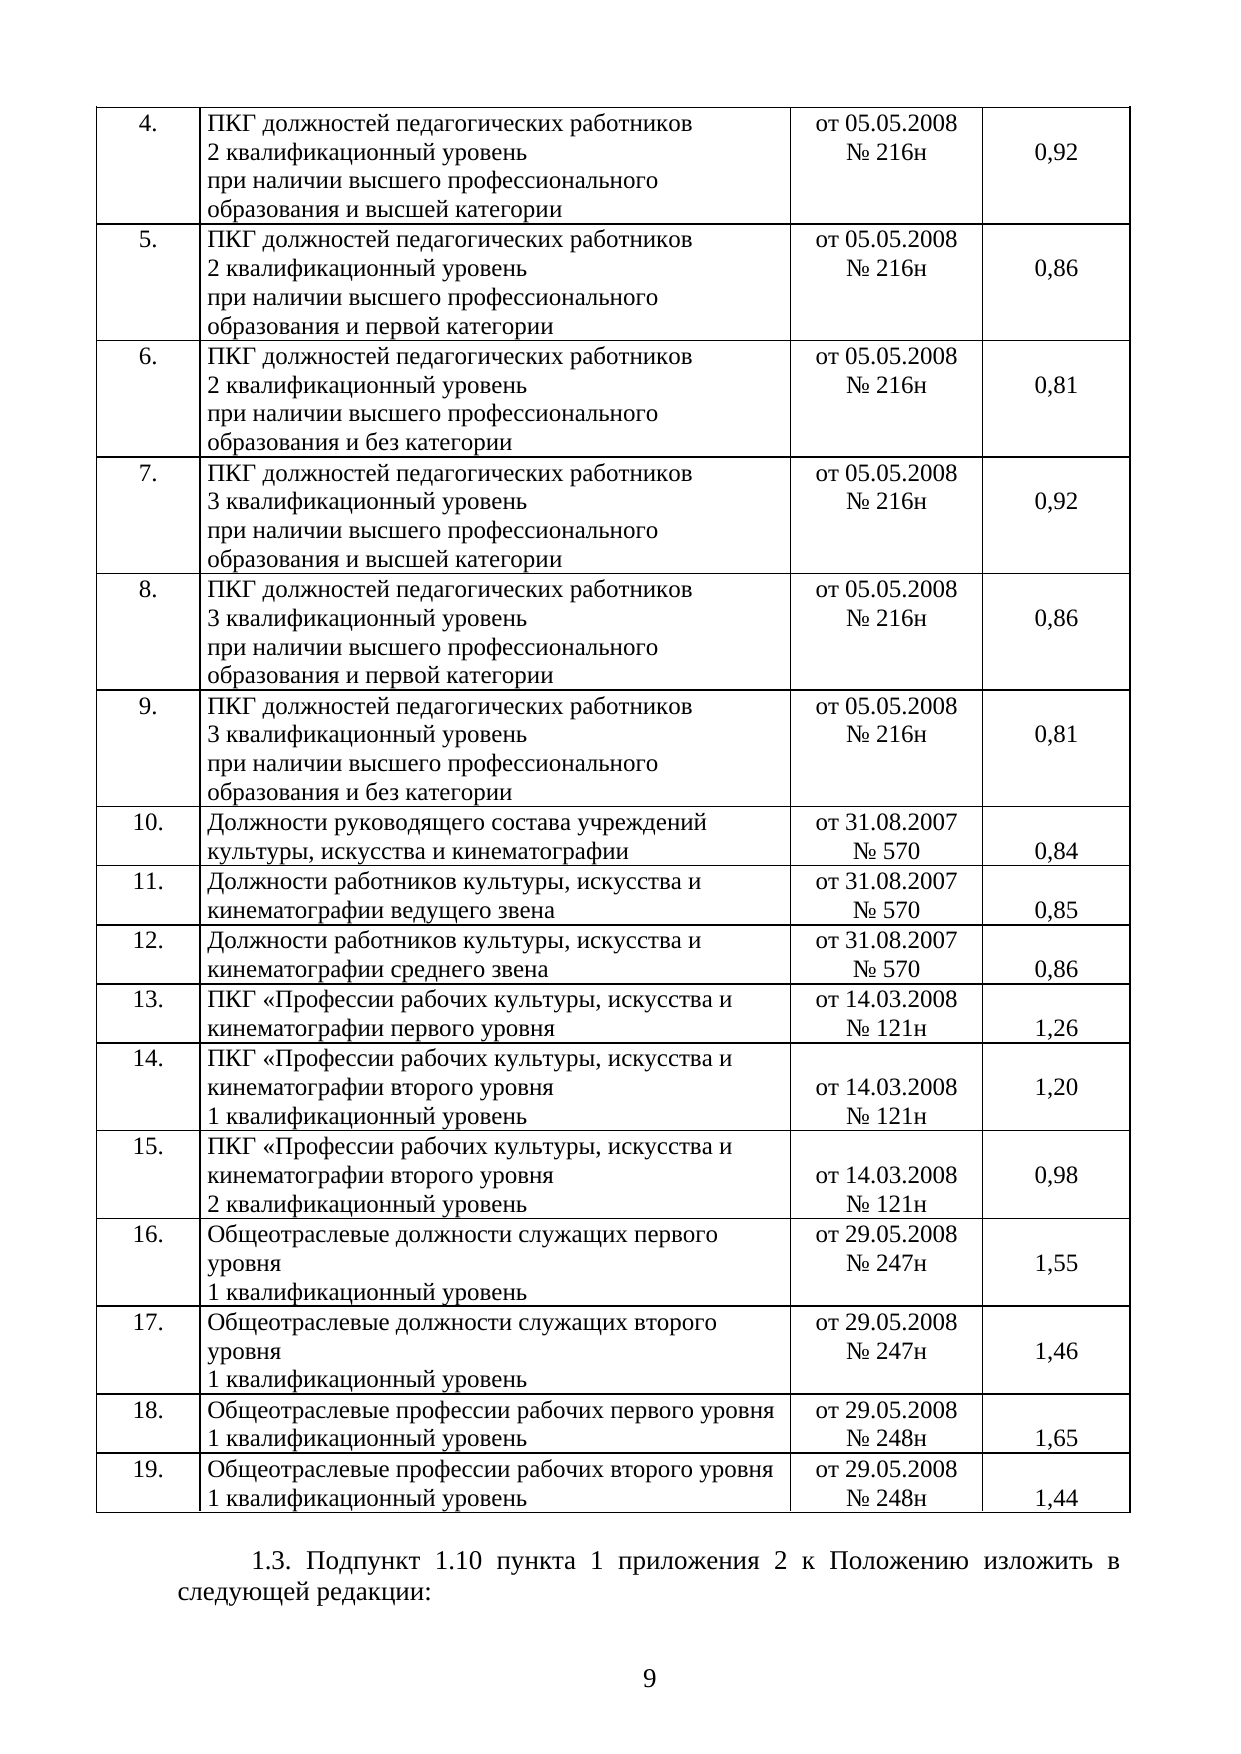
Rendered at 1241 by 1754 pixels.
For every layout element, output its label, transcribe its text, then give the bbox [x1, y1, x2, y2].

table_cell 5. [97, 225, 199, 339]
table_cell 16. [97, 1219, 199, 1305]
table_cell Общеотраслевые профессии рабочих второго уровня 1 квалификационный уровень [201, 1454, 790, 1511]
table_cell 0,98 [983, 1131, 1129, 1218]
table_cell 1,20 [983, 1044, 1129, 1130]
table_cell 1,65 [983, 1395, 1129, 1452]
table_cell 1,46 [983, 1307, 1129, 1393]
text 1.3. Подпункт 1.10 пункта 1 приложения 2 к Положению изложить в следующей редакции: [177, 1544, 1122, 1606]
table_cell 10. [97, 807, 199, 865]
table_cell 0,92 [983, 108, 1129, 223]
table_cell 14. [97, 1044, 199, 1130]
table_cell ПКГ «Профессии рабочих культуры, искусства и кинематографии первого уровня [201, 985, 790, 1042]
table_cell 19. [97, 1454, 199, 1511]
table_cell 0,85 [983, 866, 1129, 924]
table_cell от 29.05.2008 № 247н [791, 1307, 982, 1393]
table_cell от 05.05.2008 № 216н [791, 574, 982, 689]
table_cell Общеотраслевые должности служащих второго уровня 1 квалификационный уровень [201, 1307, 790, 1393]
table_cell 0,86 [983, 225, 1129, 339]
table_cell ПКГ «Профессии рабочих культуры, искусства и кинематографии второго уровня 2 квалификационный уровень [201, 1131, 790, 1218]
table_cell 0,81 [983, 341, 1129, 456]
table_cell 1,55 [983, 1219, 1129, 1305]
table_cell от 31.08.2007 № 570 [791, 807, 982, 865]
table_cell 0,86 [983, 926, 1129, 983]
table_cell ПКГ должностей педагогических работников 3 квалификационный уровень при наличии высшего профессионального образования и высшей категории [201, 458, 790, 573]
table_cell ПКГ должностей педагогических работников 3 квалификационный уровень при наличии высшего профессионального образования и без категории [201, 691, 790, 806]
table_cell ПКГ должностей педагогических работников 3 квалификационный уровень при наличии высшего профессионального образования и первой категории [201, 574, 790, 689]
table_cell от 05.05.2008 № 216н [791, 225, 982, 339]
table_cell 1,44 [983, 1454, 1129, 1511]
table_cell 1,26 [983, 985, 1129, 1042]
table_cell от 31.08.2007 № 570 [791, 926, 982, 983]
table_cell 12. [97, 926, 199, 983]
table_cell от 05.05.2008 № 216н [791, 691, 982, 806]
table_cell от 05.05.2008 № 216н [791, 341, 982, 456]
table_cell 0,81 [983, 691, 1129, 806]
table_cell Должности руководящего состава учреждений культуры, искусства и кинематографии [201, 807, 790, 865]
table_cell 13. [97, 985, 199, 1042]
table_cell 7. [97, 458, 199, 573]
table_cell 9. [97, 691, 199, 806]
table_cell от 05.05.2008 № 216н [791, 458, 982, 573]
table_cell 0,86 [983, 574, 1129, 689]
table_cell Общеотраслевые должности служащих первого уровня 1 квалификационный уровень [201, 1219, 790, 1305]
table_cell от 14.03.2008 № 121н [791, 1131, 982, 1218]
table_cell 4. [97, 108, 199, 223]
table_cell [791, 108, 982, 223]
table_cell ПКГ должностей педагогических работников 2 квалификационный уровень при наличии высшего профессионального образования и без категории [201, 341, 790, 456]
table_cell 6. [97, 341, 199, 456]
table_cell ПКГ должностей педагогических работников 2 квалификационный уровень при наличии высшего профессионального образования и первой категории [201, 225, 790, 339]
table_cell 15. [97, 1131, 199, 1218]
table_cell от 29.05.2008 № 248н [791, 1454, 982, 1511]
table_cell от 31.08.2007 № 570 [791, 866, 982, 924]
table_cell Должности работников культуры, искусства и кинематографии ведущего звена [201, 866, 790, 924]
table_cell от 14.03.2008 № 121н [791, 1044, 982, 1130]
table_cell 0,92 [983, 458, 1129, 573]
table_cell Должности работников культуры, искусства и кинематографии среднего звена [201, 926, 790, 983]
table_cell 18. [97, 1395, 199, 1452]
table_cell 11. [97, 866, 199, 924]
table_cell от 29.05.2008 № 247н [791, 1219, 982, 1305]
table_cell 0,84 [983, 807, 1129, 865]
table_cell ПКГ должностей педагогических работников 2 квалификационный уровень при наличии высшего профессионального образования и высшей категории [201, 108, 790, 223]
table_cell 17. [97, 1307, 199, 1393]
table_cell ПКГ «Профессии рабочих культуры, искусства и кинематографии второго уровня 1 квалификационный уровень [201, 1044, 790, 1130]
table_cell от 29.05.2008 № 248н [791, 1395, 982, 1452]
table_cell от 14.03.2008 № 121н [791, 985, 982, 1042]
table_cell Общеотраслевые профессии рабочих первого уровня 1 квалификационный уровень [201, 1395, 790, 1452]
table_cell 8. [97, 574, 199, 689]
